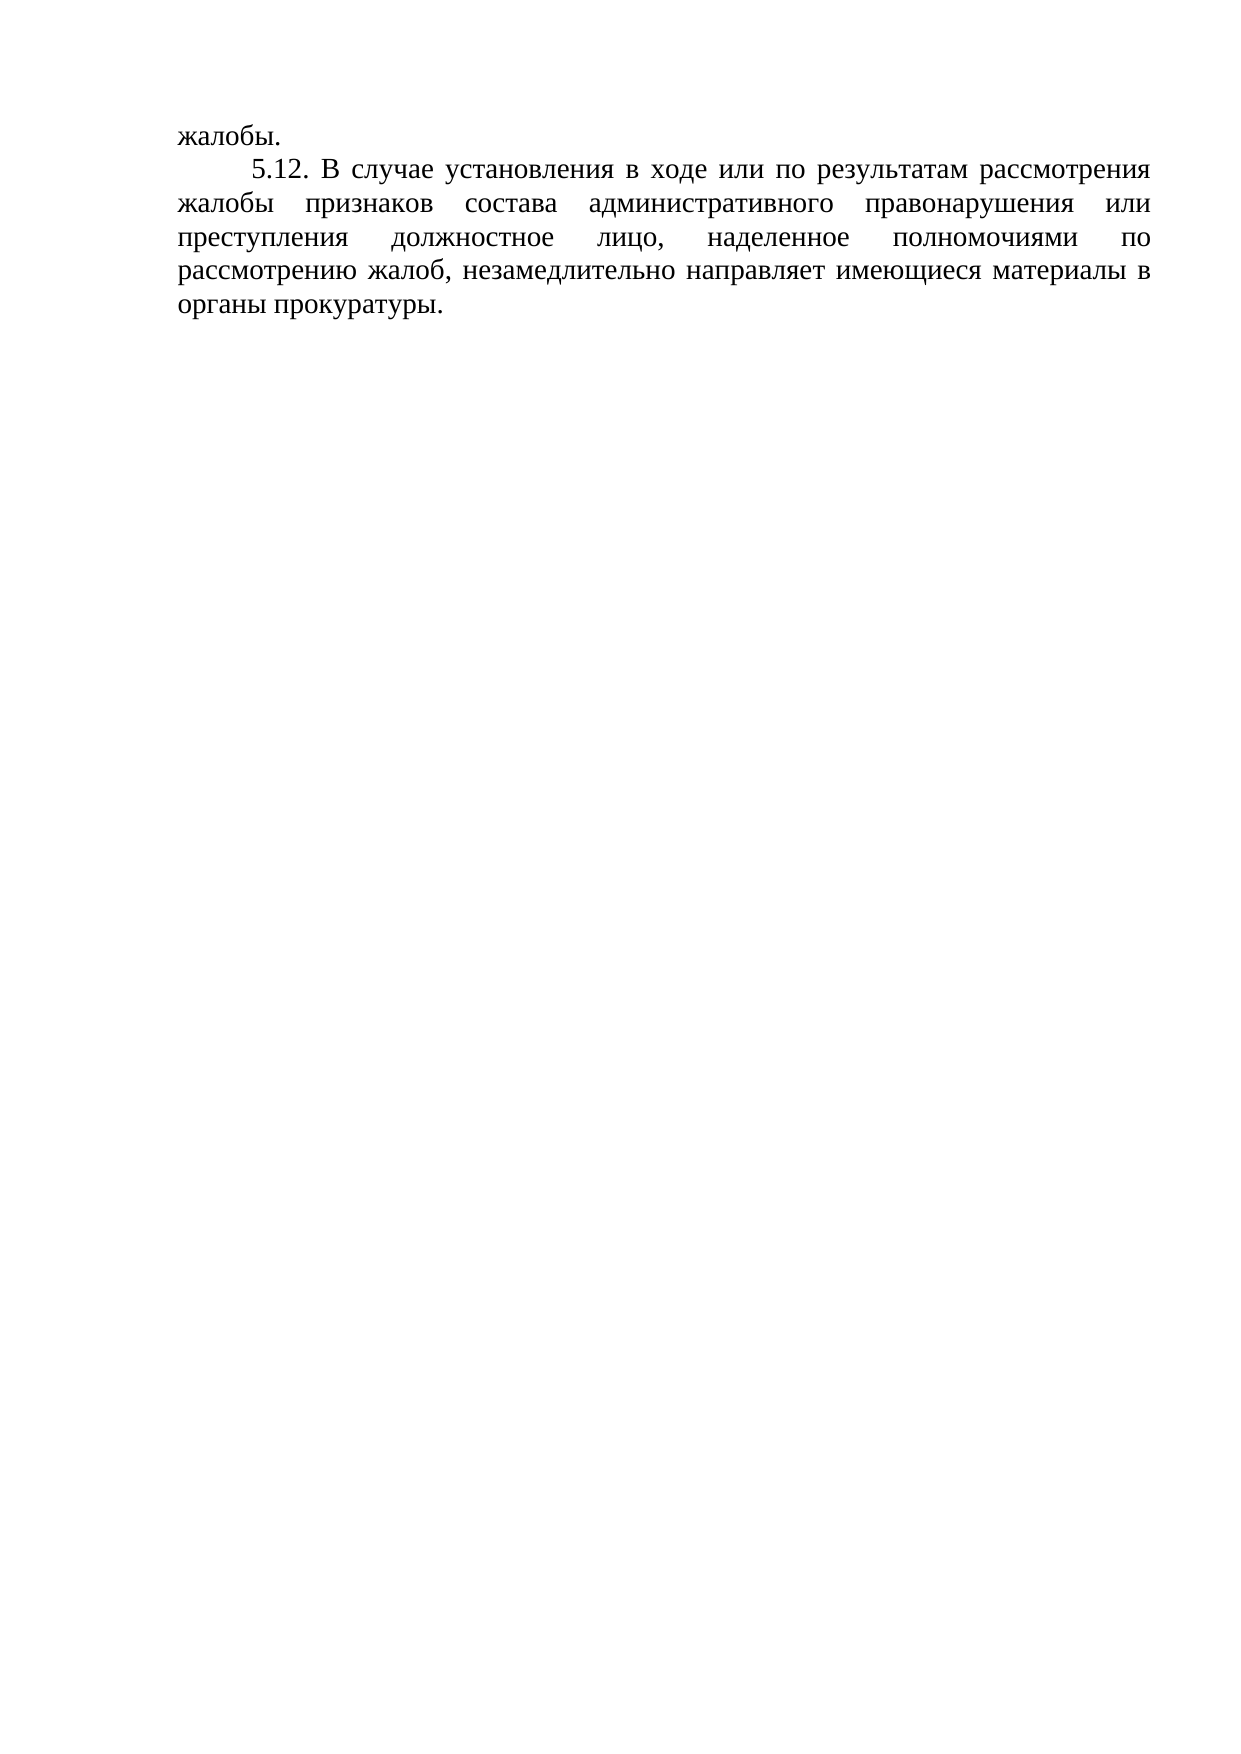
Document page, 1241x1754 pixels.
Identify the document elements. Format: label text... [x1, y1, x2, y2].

text 5.12. В случае установления в ходе или по результатам рассмотрения жалобы признаков состава административного правонарушения или преступления должностное лицо, наделенное полномочиями по рассмотрению жалоб, незамедлительно направляет имеющиеся материалы в органы прокуратуры. [177, 152, 1152, 319]
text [177, 118, 1152, 152]
